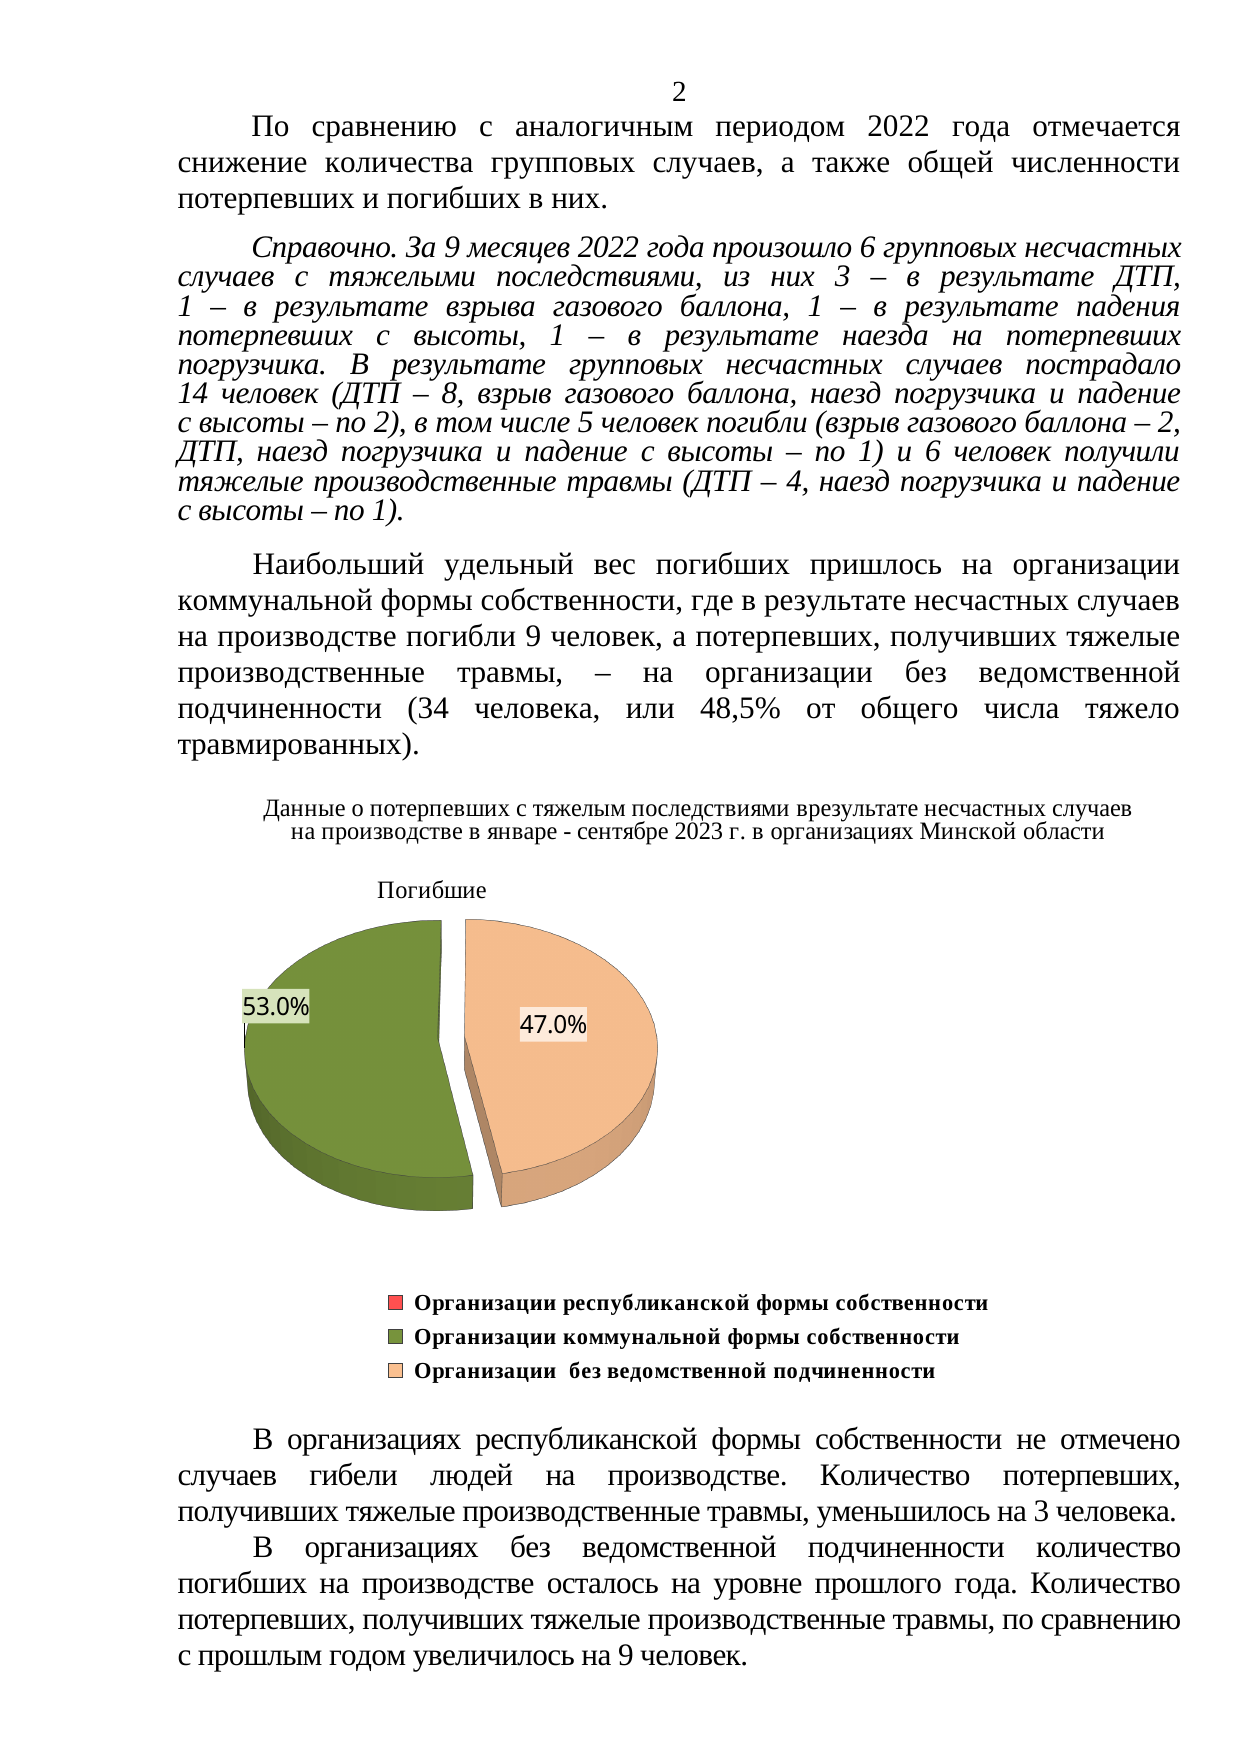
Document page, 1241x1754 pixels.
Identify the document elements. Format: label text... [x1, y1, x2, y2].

text По сравнению с аналогичным периодом 2022 года отмечается снижение количества групповых случаев, а также общей численности потерпевших и погибших в них. [177, 107, 1181, 215]
text Справочно. За 9 месяцев 2022 года произошло 6 групповых несчастных случаев с тяжелыми последствиями, из них 3 – в результате ДТП, 1 – в результате взрыва газового баллона, 1 – в результате падения потерпевших с высоты, 1 – в результате наезда на потерпевших погрузчика. В результате групповых несчастных случаев пострадало 14 человек (ДТП – 8, взрыв газового баллона, наезд погрузчика и падение с высоты – по 2), в том числе 5 человек погибли (взрыв газового баллона – 2, ДТП, наезд погрузчика и падение с высоты – по 1) и 6 человек получили тяжелые производственные травмы (ДТП – 4, наезд погрузчика и падение с высоты – по 1). [177, 234, 1181, 526]
text В организациях республиканской формы собственности не отмечено случаев гибели людей на производстве. Количество потерпевших, получивших тяжелые производственные травмы, уменьшилось на 3 человека. [177, 1420, 1181, 1528]
text В организациях без ведомственной подчиненности количество погибших на производстве осталось на уровне прошлого года. Количество потерпевших, получивших тяжелые производственные травмы, по сравнению с прошлым годом увеличилось на 9 человек. [177, 1528, 1181, 1672]
text Наибольший удельный вес погибших пришлось на организации коммунальной формы собственности, где в результате несчастных случаев на производстве погибли 9 человек, а потерпевших, получивших тяжелые производственные травмы, – на организации без ведомственной подчиненности (34 человека, или 48,5% от общего числа тяжело травмированных). [177, 545, 1181, 761]
